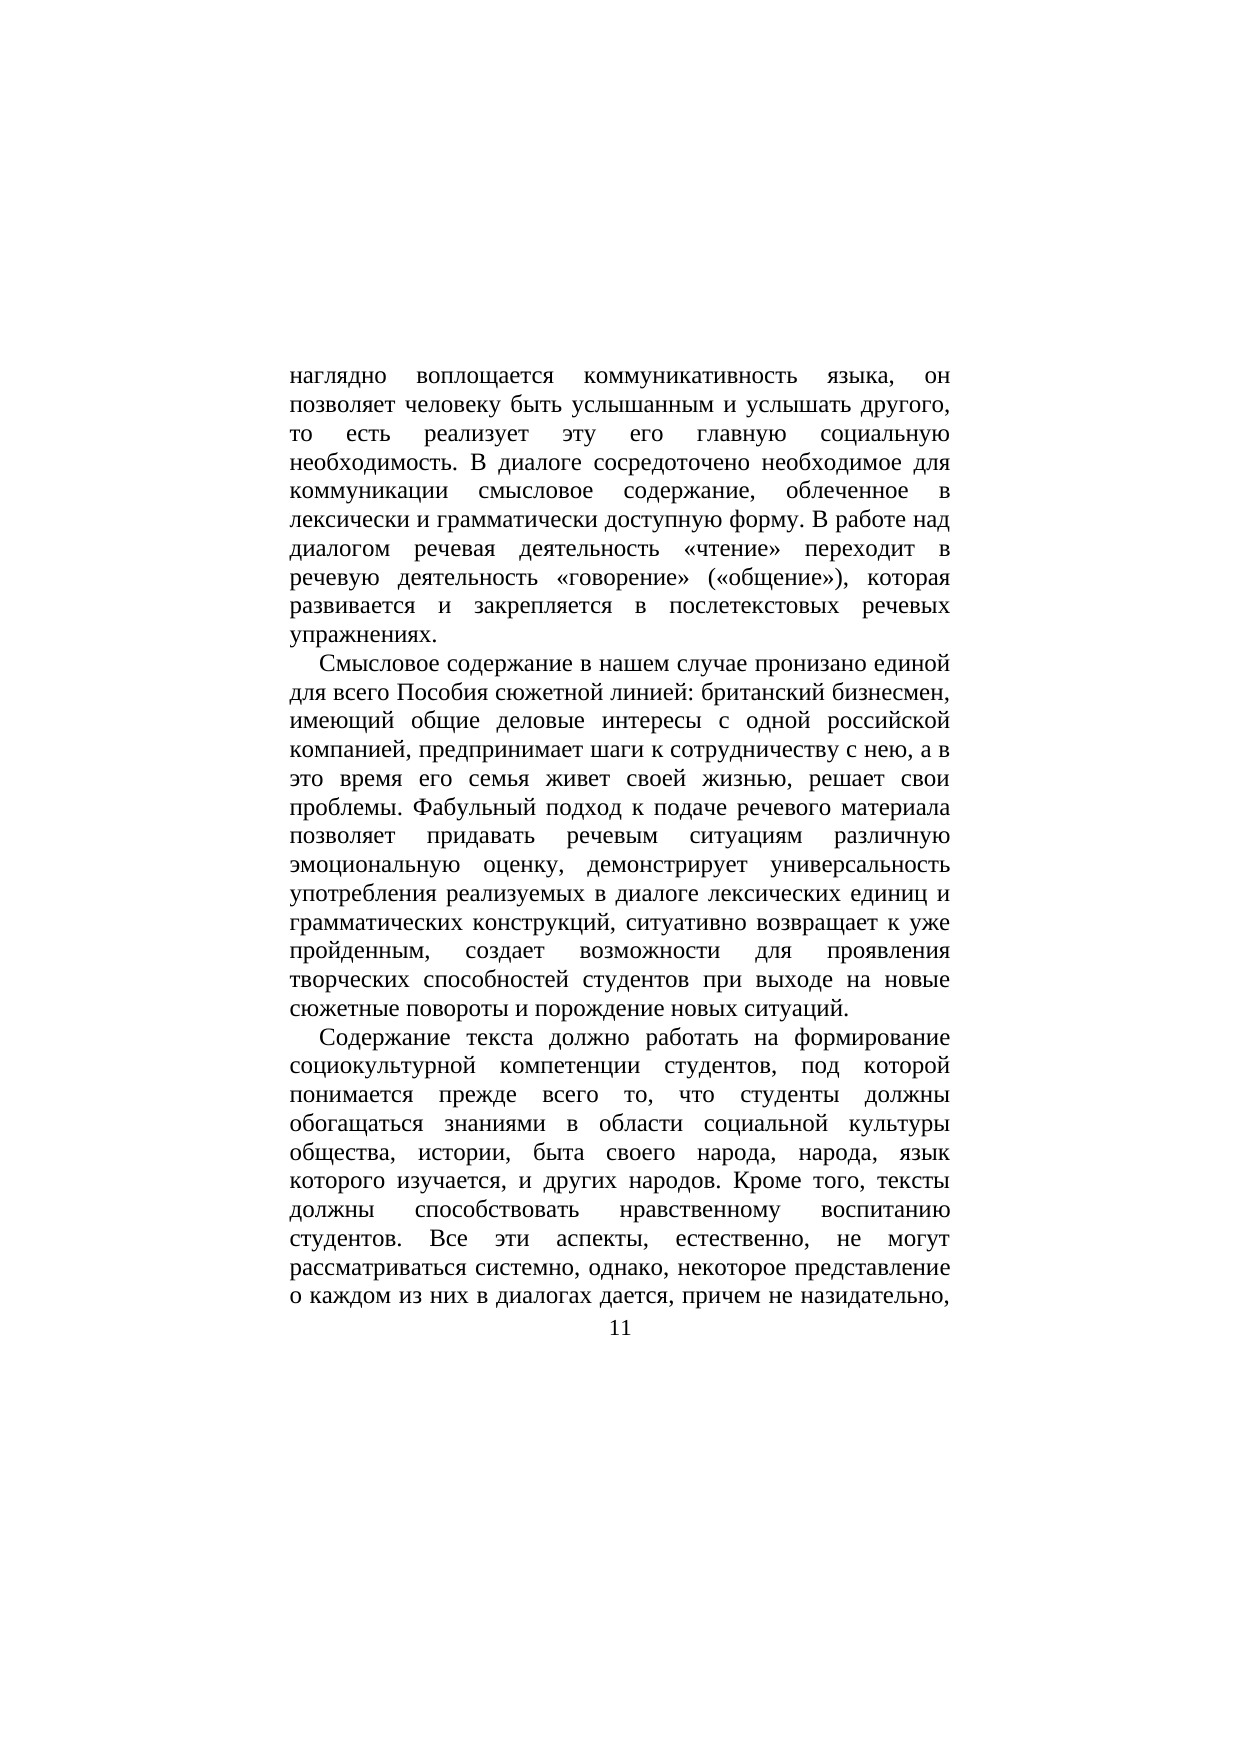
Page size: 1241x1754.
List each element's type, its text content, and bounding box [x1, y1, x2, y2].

text Смысловое содержание в нашем случае пронизано единой для всего Пособия сюжетной линией: британский бизнесмен, имеющий общие деловые интересы с одной российской компанией, предпринимает шаги к сотрудничеству с нею, а в это время его семья живет своей жизнью, решает свои проблемы. Фабульный подход к подаче речевого материала позволяет придавать речевым ситуациям различную эмоциональную оценку, демонстрирует универсальность употребления реализуемых в диалоге лексических единиц и грамматических конструкций, ситуативно возвращает к уже пройденным, создает возможности для проявления творческих способностей студентов при выходе на новые сюжетные повороты и порождение новых ситуаций. [289, 648, 951, 1022]
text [289, 1022, 951, 1309]
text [289, 360, 951, 648]
